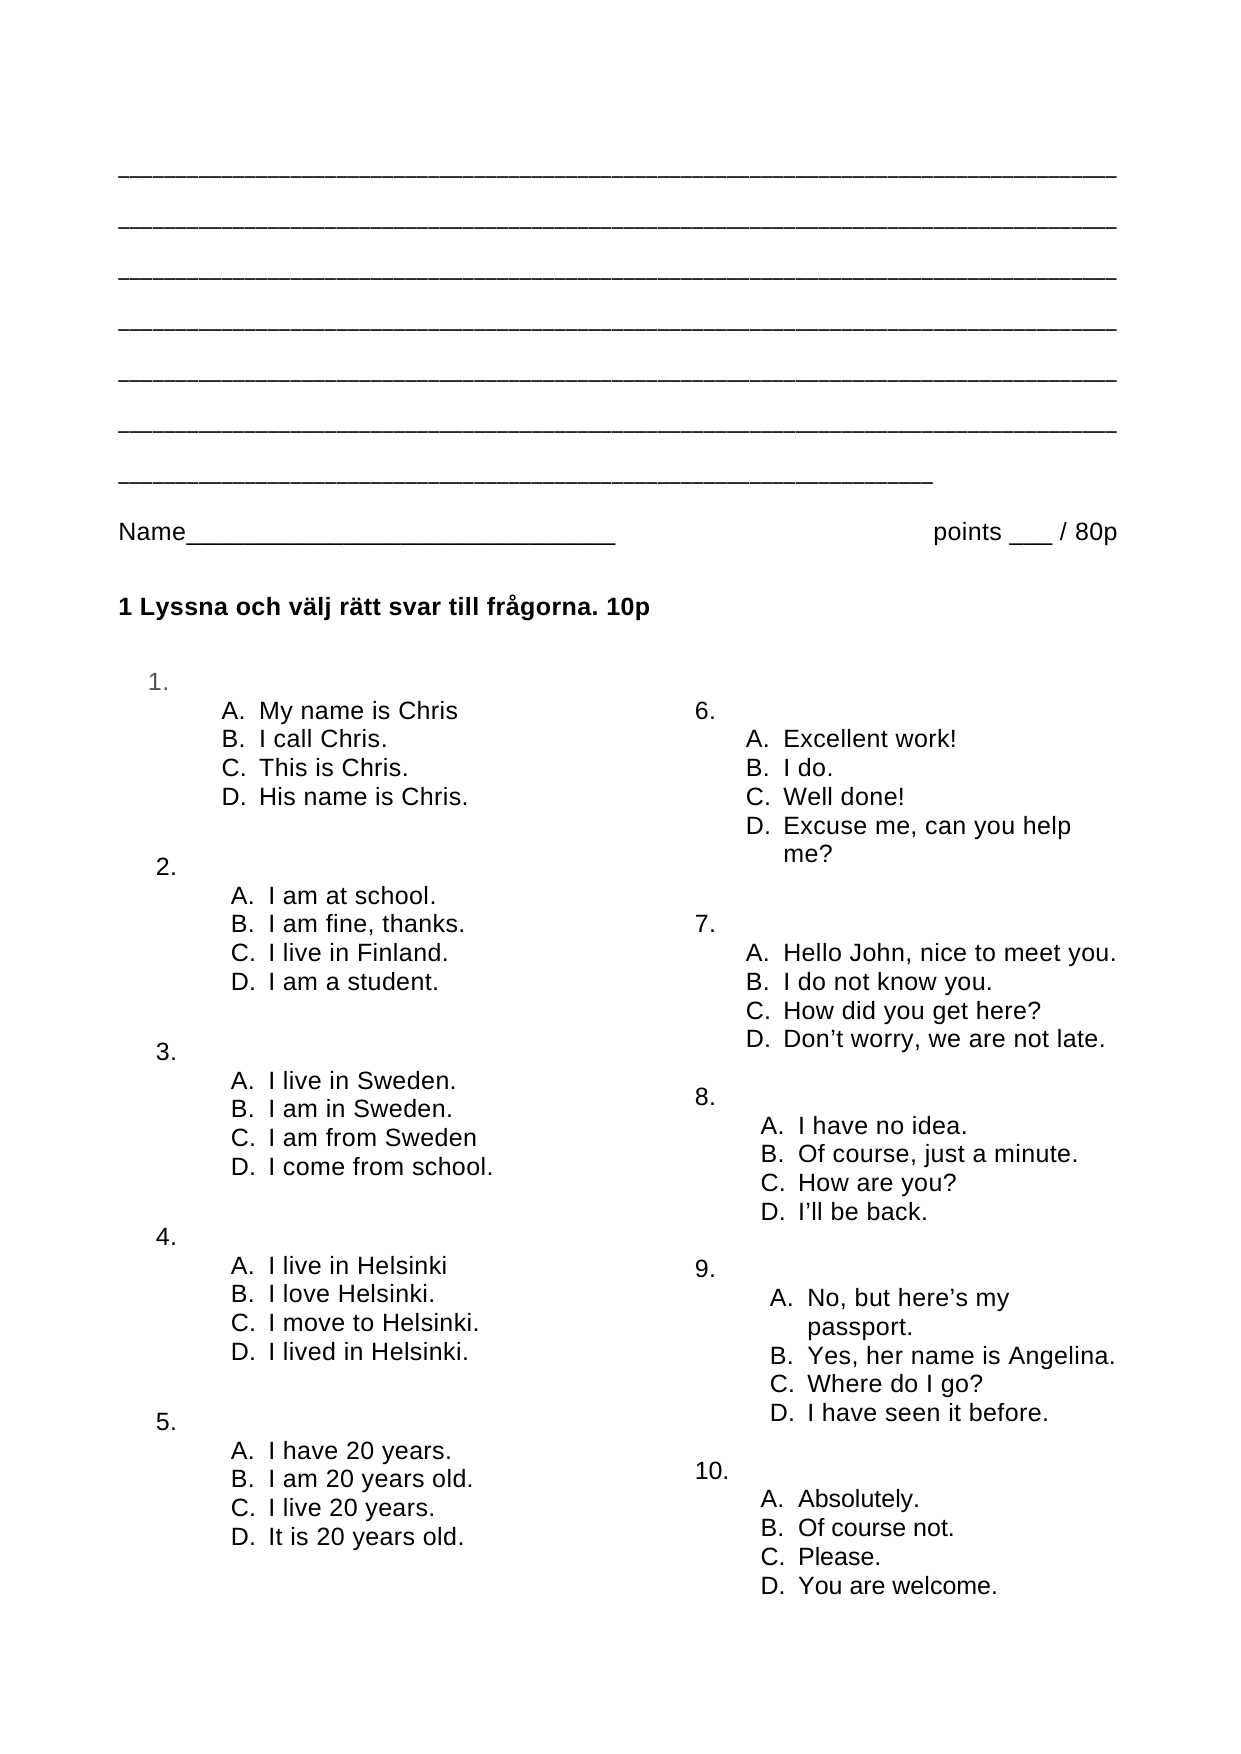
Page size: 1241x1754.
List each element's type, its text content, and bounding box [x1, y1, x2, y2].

list Yes, her name is Angelina. [769, 1341, 1122, 1369]
list I am 20 years old. [231, 1464, 583, 1493]
list I do. [746, 753, 1122, 782]
list It is 20 years old. [231, 1522, 583, 1551]
list I do not know you. [746, 967, 1122, 996]
list I am fine, thanks. [231, 909, 583, 938]
list I call Chris. [221, 724, 583, 753]
list I move to Helsinki. [231, 1308, 583, 1337]
list His name is Chris. [221, 782, 583, 811]
list I live in Helsinki [231, 1251, 583, 1279]
list I am in Sweden. [231, 1094, 583, 1123]
list How are you? [760, 1168, 1122, 1197]
list I come from school. [231, 1152, 583, 1181]
list I am from Sweden [231, 1123, 583, 1152]
list You are welcome. [760, 1571, 1122, 1599]
list No, but here’s my passport. [769, 1283, 1122, 1341]
list How did you get here? [746, 996, 1122, 1024]
list I live in Sweden. [231, 1066, 583, 1094]
list Please. [760, 1542, 1122, 1571]
list I am a student. [231, 967, 583, 996]
list Where do I go? [769, 1369, 1122, 1398]
list I have seen it before. [769, 1398, 1122, 1427]
list My name is Chris [221, 696, 583, 724]
list Excuse me, can you help me? [746, 811, 1122, 868]
list Don’t worry, we are not late. [746, 1024, 1122, 1053]
list I live 20 years. [231, 1493, 583, 1522]
list Hello John, nice to meet you. [746, 938, 1122, 967]
list Excellent work! [746, 724, 1122, 753]
list I have 20 years. [231, 1436, 583, 1464]
list I’ll be back. [760, 1197, 1122, 1226]
list I love Helsinki. [231, 1279, 583, 1308]
text 1 Lyssna och välj rätt svar till frågorna. 10p [118, 592, 1122, 621]
list This is Chris. [221, 753, 583, 782]
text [118, 148, 1122, 488]
list I lived in Helsinki. [231, 1337, 583, 1366]
list Well done! [746, 782, 1122, 811]
list I live in Finland. [231, 938, 583, 967]
list Of course not. [760, 1513, 1122, 1542]
list I have no idea. [760, 1111, 1122, 1139]
list Absolutely. [760, 1484, 1122, 1513]
text Name______________________________ points ___ / 80p [118, 517, 1122, 546]
list I am at school. [231, 881, 583, 909]
list Of course, just a minute. [760, 1139, 1122, 1168]
